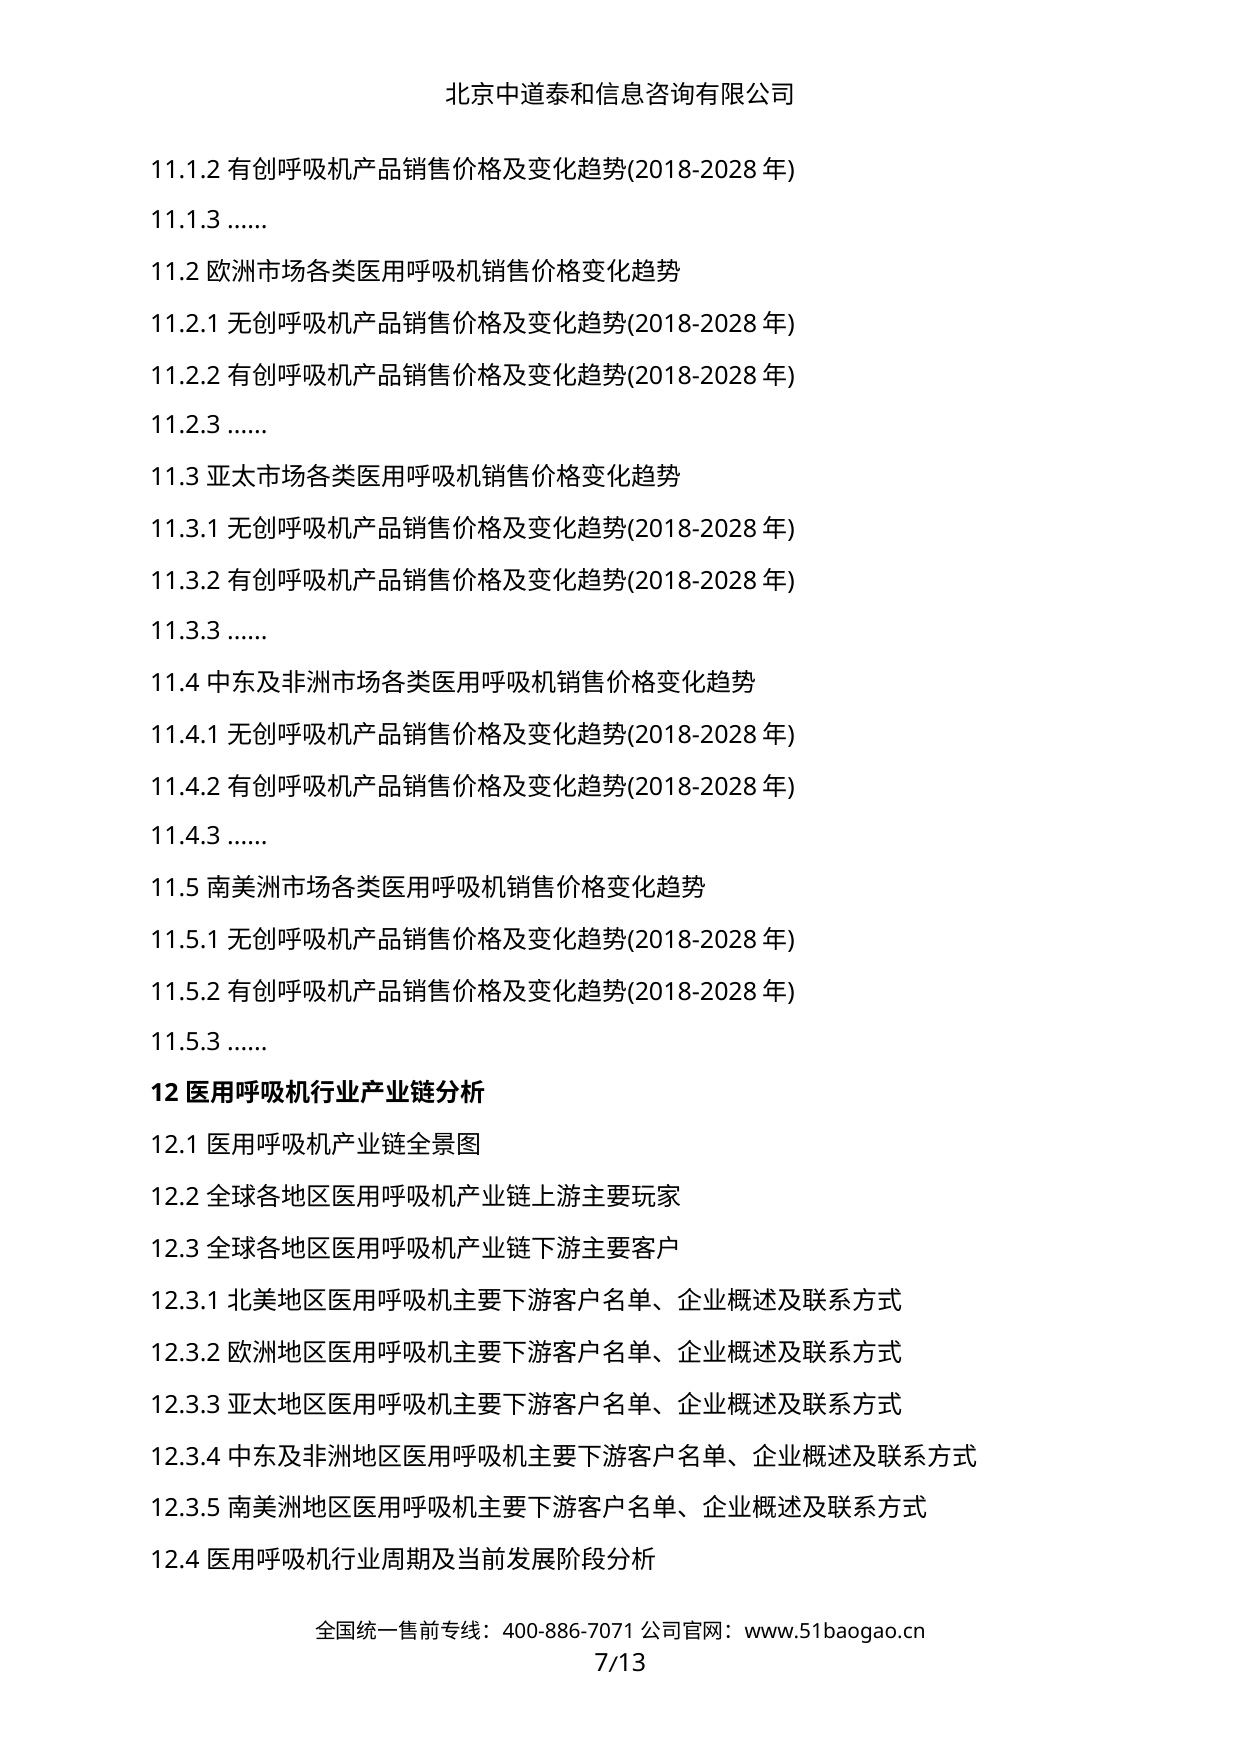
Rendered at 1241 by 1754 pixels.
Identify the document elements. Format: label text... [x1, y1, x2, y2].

text 11.5.2 有创呼吸机产品销售价格及变化趋势(2018-2028年) [150, 971, 1090, 1007]
text 11.1.2 有创呼吸机产品销售价格及变化趋势(2018-2028年) [150, 150, 1090, 186]
text 11.3.3 ...... [150, 612, 1090, 647]
text 12.3.3 亚太地区医用呼吸机主要下游客户名单、企业概述及联系方式 [150, 1384, 1090, 1420]
text 11.2.1 无创呼吸机产品销售价格及变化趋势(2018-2028年) [150, 303, 1090, 340]
text 12.4 医用呼吸机行业周期及当前发展阶段分析 [150, 1540, 1090, 1576]
text 12.3.5 南美洲地区医用呼吸机主要下游客户名单、企业概述及联系方式 [150, 1488, 1090, 1524]
text 11.5 南美洲市场各类医用呼吸机销售价格变化趋势 [150, 867, 1090, 904]
text 12.3 全球各地区医用呼吸机产业链下游主要客户 [150, 1228, 1090, 1265]
text 11.5.1 无创呼吸机产品销售价格及变化趋势(2018-2028年) [150, 919, 1090, 956]
text 12 医用呼吸机行业产业链分析 [150, 1073, 1090, 1109]
text 12.3.2 欧洲地区医用呼吸机主要下游客户名单、企业概述及联系方式 [150, 1332, 1090, 1368]
text 11.4.2 有创呼吸机产品销售价格及变化趋势(2018-2028年) [150, 766, 1090, 802]
text 11.3.1 无创呼吸机产品销售价格及变化趋势(2018-2028年) [150, 509, 1090, 545]
text 11.5.3 ...... [150, 1023, 1090, 1057]
text 11.2.2 有创呼吸机产品销售价格及变化趋势(2018-2028年) [150, 355, 1090, 392]
text 12.1 医用呼吸机产业链全景图 [150, 1125, 1090, 1161]
text 11.2 欧洲市场各类医用呼吸机销售价格变化趋势 [150, 252, 1090, 288]
text 11.4.3 ...... [150, 818, 1090, 852]
text 12.3.4 中东及非洲地区医用呼吸机主要下游客户名单、企业概述及联系方式 [150, 1436, 1090, 1472]
text 11.4 中东及非洲市场各类医用呼吸机销售价格变化趋势 [150, 662, 1090, 698]
text 12.2 全球各地区医用呼吸机产业链上游主要玩家 [150, 1177, 1090, 1213]
text 11.1.3 ...... [150, 202, 1090, 236]
text 11.4.1 无创呼吸机产品销售价格及变化趋势(2018-2028年) [150, 714, 1090, 750]
text 11.3.2 有创呼吸机产品销售价格及变化趋势(2018-2028年) [150, 561, 1090, 597]
text 11.2.3 ...... [150, 407, 1090, 441]
text 11.3 亚太市场各类医用呼吸机销售价格变化趋势 [150, 457, 1090, 493]
text 12.3.1 北美地区医用呼吸机主要下游客户名单、企业概述及联系方式 [150, 1280, 1090, 1317]
